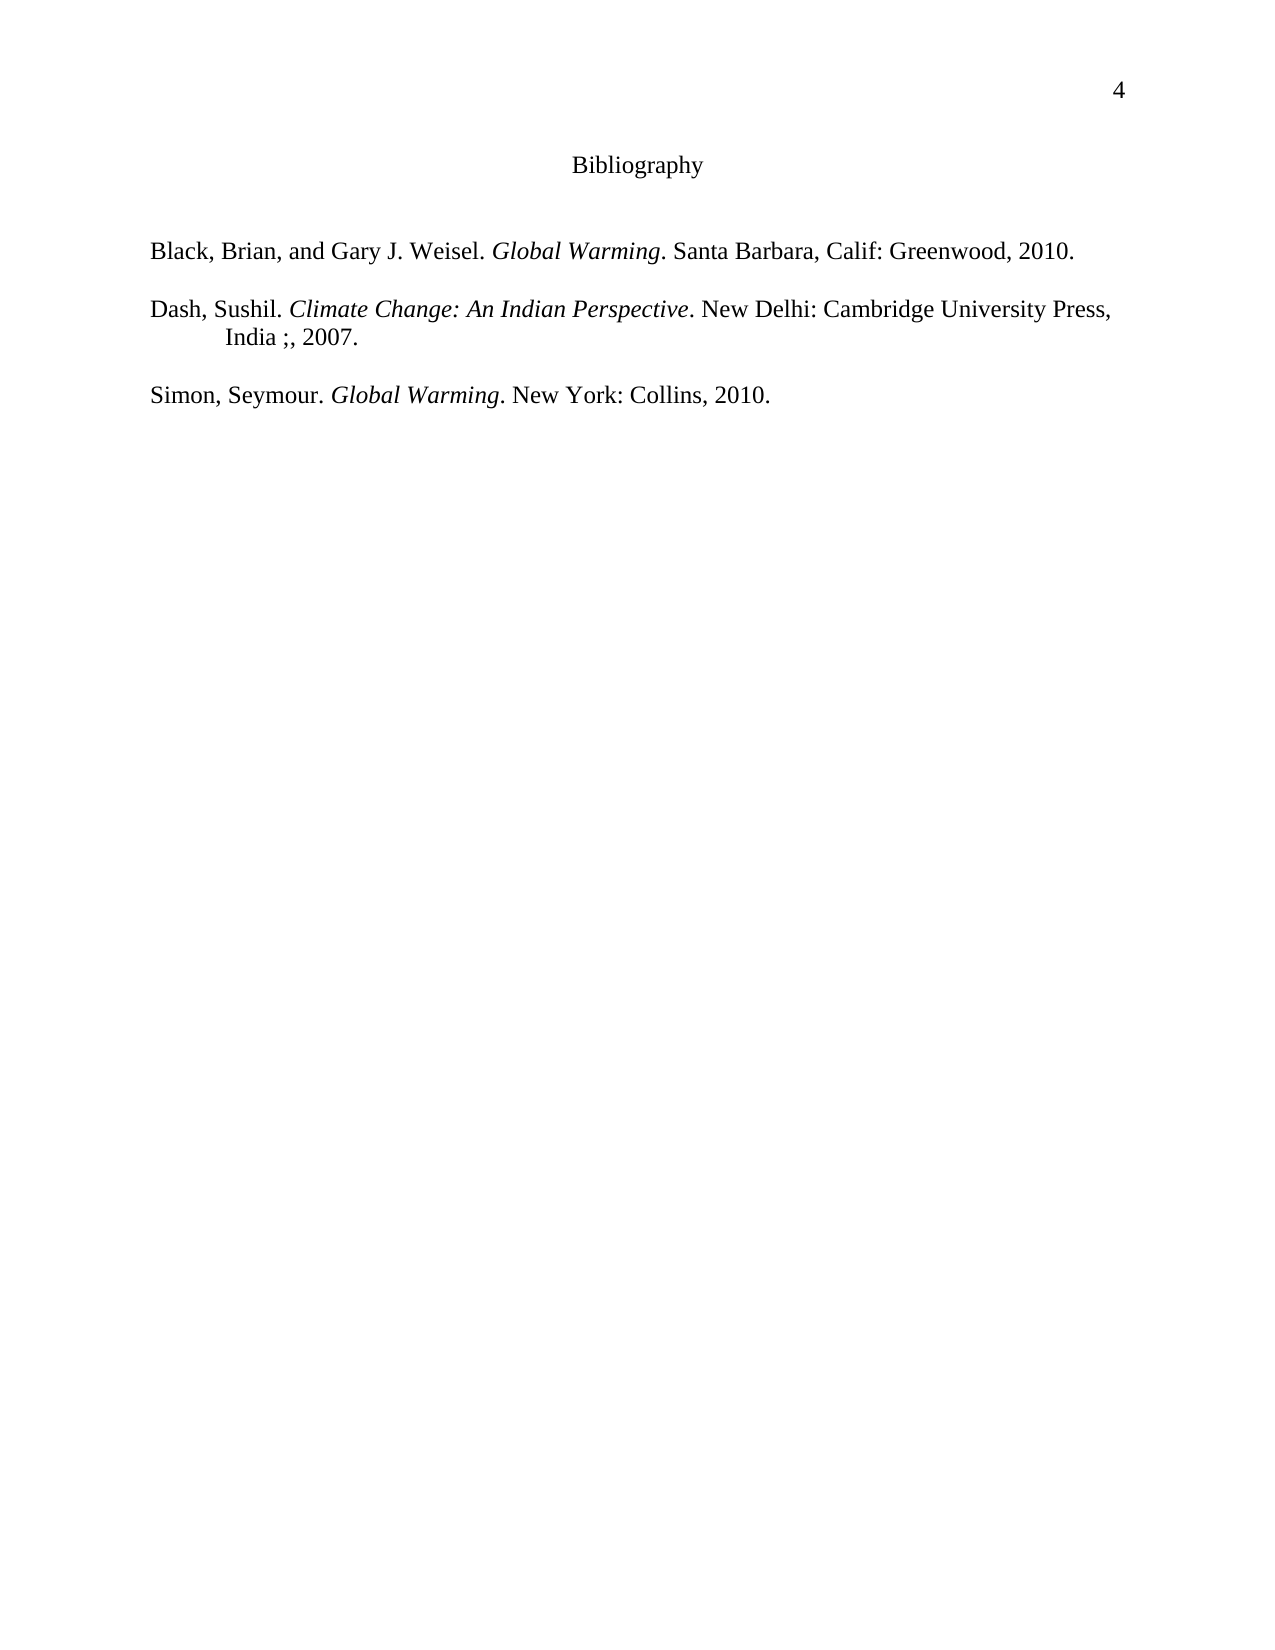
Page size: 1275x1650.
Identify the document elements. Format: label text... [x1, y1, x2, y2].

text Bibliography [150, 150, 1125, 179]
text Black, Brian, and Gary J. Weisel. Global Warming. Santa Barbara, Calif: Greenwood, 2010. [150, 236, 1125, 265]
text Dash, Sushil. Climate Change: An Indian Perspective. New Delhi: Cambridge University Press, India ;, 2007. [150, 294, 1125, 351]
text Simon, Seymour. Global Warming. New York: Collins, 2010. [150, 380, 1125, 409]
